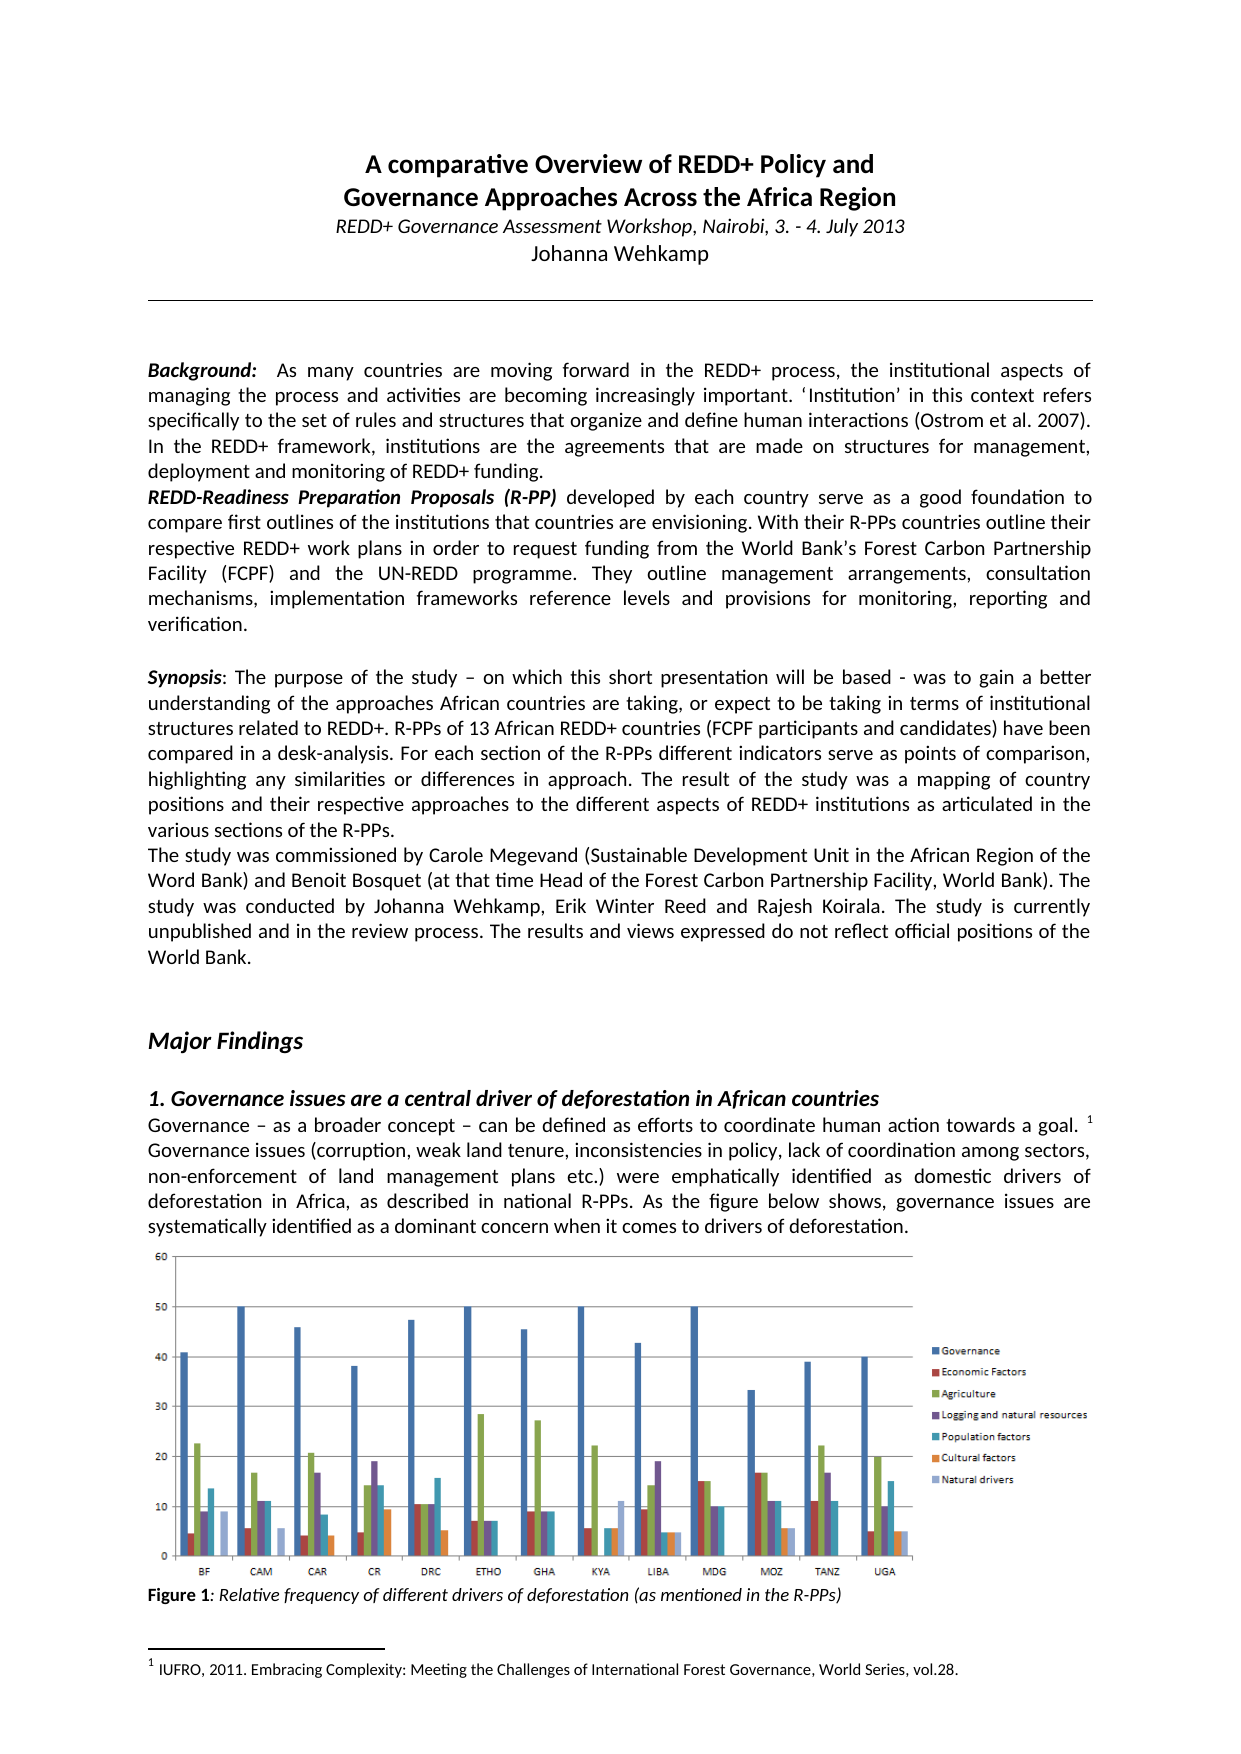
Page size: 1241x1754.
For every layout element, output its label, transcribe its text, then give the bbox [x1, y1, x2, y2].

text Governance – as a broader concept – can be defined as efforts to coordinate human action towards a goal. Governance issues (corruption, weak land tenure, inconsistencies in policy, lack of coordination among sectors, non-enforcement of land management plans etc.) were emphatically identified as domestic drivers of deforestation in Africa, as described in national R-PPs. As the figure below shows, governance issues are systematically identified as a dominant concern when it comes to drivers of deforestation. [148, 1112, 1093, 1239]
text REDD-Readiness Preparation Proposals (R-PP) developed by each country serve as a good foundation to compare first outlines of the institutions that countries are envisioning. With their R-PPs countries outline their respective REDD+ work plans in order to request funding from the World Bank’s Forest Carbon Partnership Facility (FCPF) and the UN-REDD programme. They outline management arrangements, consultation mechanisms, implementation frameworks reference levels and provisions for monitoring, reporting and verification. [148, 484, 1093, 636]
text The study was commissioned by Carole Megevand (Sustainable Development Unit in the African Region of the Word Bank) and Benoit Bosquet (at that time Head of the Forest Carbon Partnership Facility, World Bank). The study was conducted by Johanna Wehkamp, Erik Winter Reed and Rajesh Koirala. The study is currently unpublished and in the review process. The results and views expressed do not reflect official positions of the World Bank. [148, 842, 1093, 969]
text Background: As many countries are moving forward in the REDD+ process, the institutional aspects of managing the process and activities are becoming increasingly important. ‘Institution’ in this context refers specifically to the set of rules and structures that organize and define human interactions (Ostrom et al. 2007). In the REDD+ framework, institutions are the agreements that are made on structures for management, deployment and monitoring of REDD+ funding. [148, 357, 1093, 484]
text Synopsis: The purpose of the study – on which this short presentation will be based - was to gain a better understanding of the approaches African countries are taking, or expect to be taking in terms of institutional structures related to REDD+. R-PPs of 13 African REDD+ countries (FCPF participants and candidates) have been compared in a desk-analysis. For each section of the R-PPs different indicators serve as points of comparison, highlighting any similarities or differences in approach. The result of the study was a mapping of country positions and their respective approaches to the different aspects of REDD+ institutions as articulated in the various sections of the R-PPs. [148, 664, 1093, 842]
text REDD+ Governance Assessment Workshop, Nairobi, 3. - 4. July 2013 [148, 214, 1093, 239]
text Governance Approaches Across the Africa Region [148, 181, 1093, 214]
text A comparative Overview of REDD+ Policy and [148, 148, 1093, 181]
text Major Findings [148, 1025, 1093, 1056]
text Johanna Wehkamp [148, 239, 1093, 267]
picture [151, 1248, 1092, 1582]
text 1. Governance issues are a central driver of deforestation in African countries [148, 1084, 1093, 1112]
